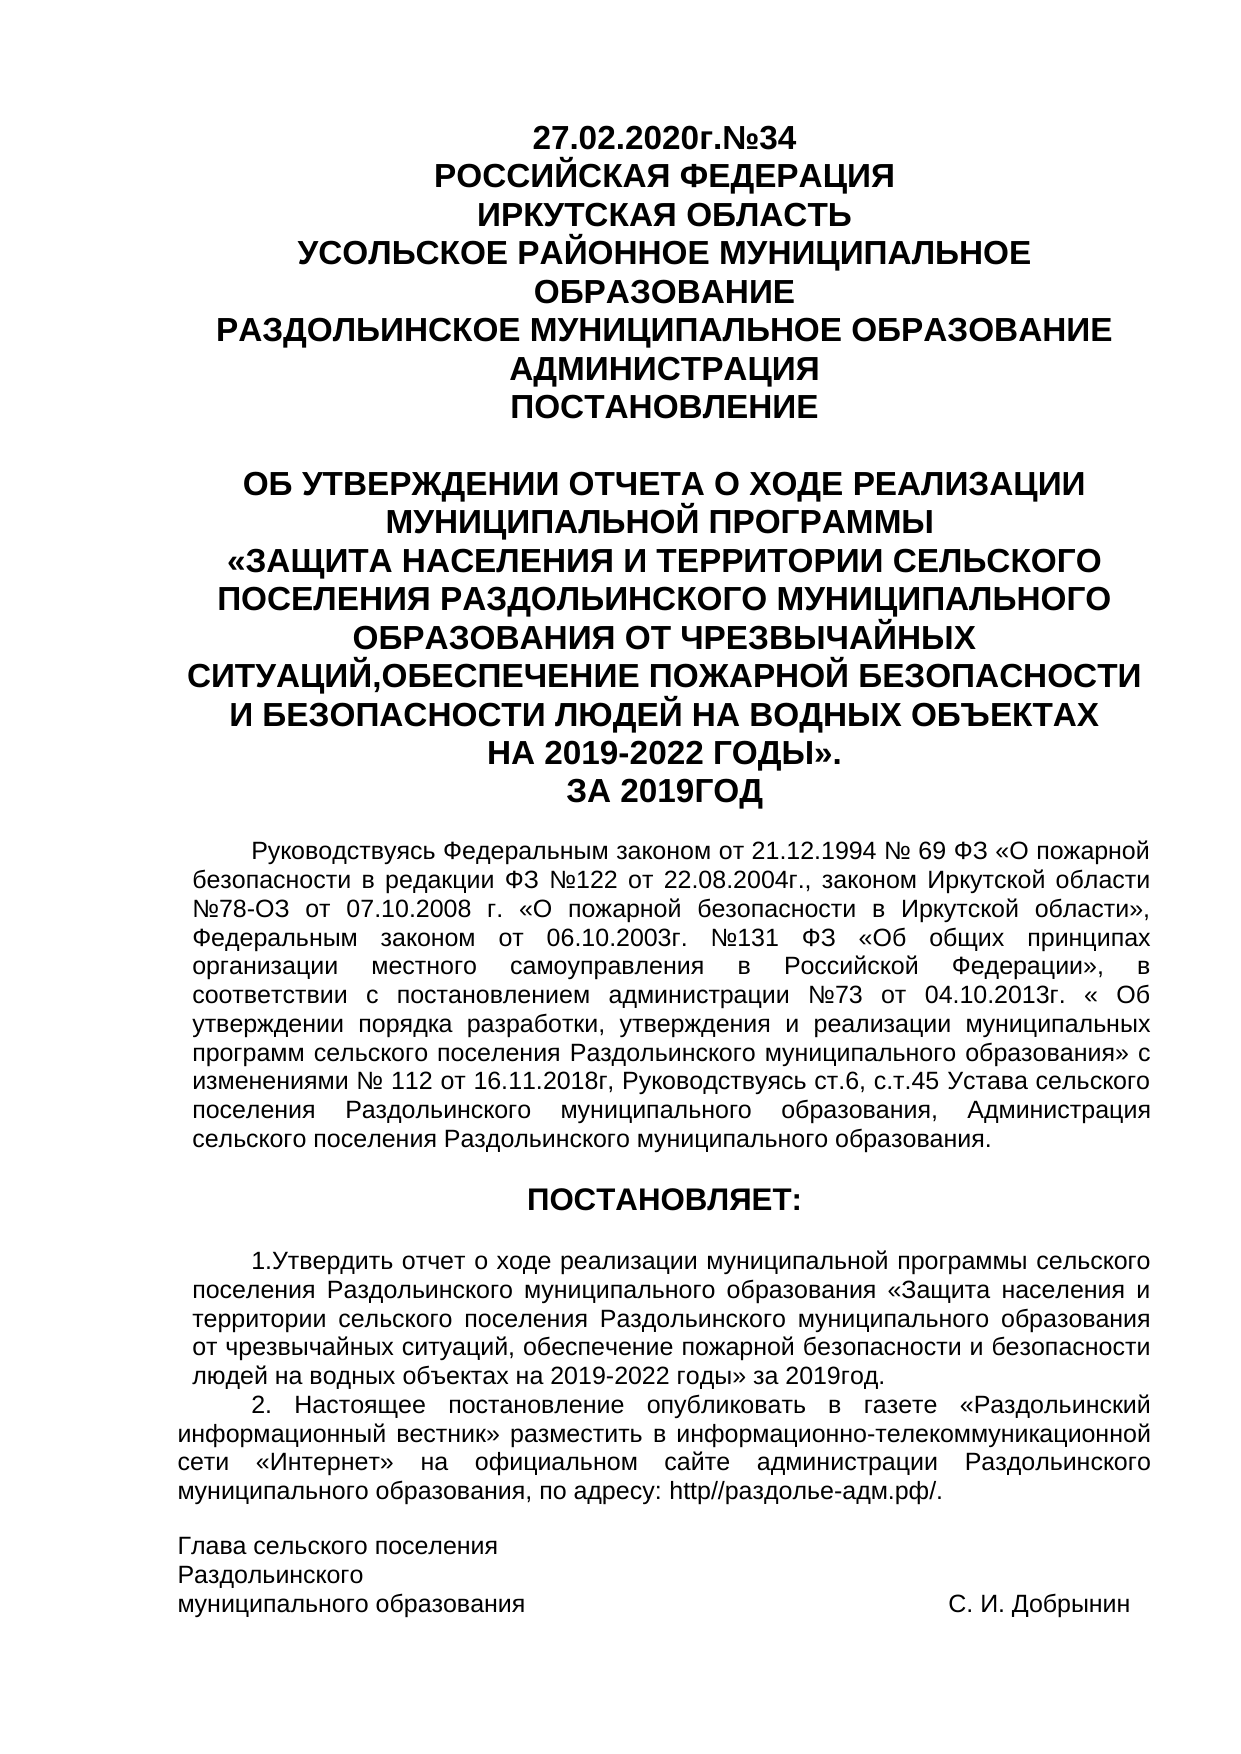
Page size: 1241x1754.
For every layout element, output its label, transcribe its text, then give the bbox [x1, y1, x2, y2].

text ИРКУТСКАЯ ОБЛАСТЬ [177, 195, 1152, 233]
text 1.Утвердить отчет о ходе реализации муниципальной программы сельского поселения Раздольинского муниципального образования «Защита населения и территории сельского поселения Раздольинского муниципального образования от чрезвычайных ситуаций, обеспечение пожарной безопасности и безопасности людей на водных объектах на 2019-2022 годы» за 2019год. [192, 1246, 1152, 1390]
text УСОЛЬСКОЕ РАЙОННОЕ МУНИЦИПАЛЬНОЕ ОБРАЗОВАНИЕ [177, 233, 1152, 310]
text ПОСТАНОВЛЕНИЕ [177, 387, 1152, 426]
text АДМИНИСТРАЦИЯ [177, 349, 1152, 387]
text ПОСТАНОВЛЯЕТ: [177, 1181, 1152, 1217]
text Раздольинского [177, 1560, 1152, 1589]
text 27.02.2020г.№34 [177, 118, 1152, 157]
text ЗА 2019ГОД [177, 772, 1152, 810]
text 2. Настоящее постановление опубликовать в газете «Раздольинский информационный вестник» разместить в информационно-телекоммуникационной сети «Интернет» на официальном сайте администрации Раздольинского муниципального образования, по адресу: http//раздолье-адм.рф/. [177, 1390, 1152, 1505]
text муниципального образования С. И. Добрынин [177, 1589, 1152, 1617]
text РОССИЙСКАЯ ФЕДЕРАЦИЯ [177, 157, 1152, 195]
text Глава сельского поселения [177, 1531, 1152, 1560]
text Руководствуясь Федеральным законом от 21.12.1994 № 69 ФЗ «О пожарной безопасности в редакции ФЗ №122 от 22.08.2004г., законом Иркутской области №78-ОЗ от 07.10.2008 г. «О пожарной безопасности в Иркутской области», Федеральным законом от 06.10.2003г. №131 ФЗ «Об общих принципах организации местного самоуправления в Российской Федерации», в соответствии с постановлением администрации №73 от 04.10.2013г. « Об утверждении порядка разработки, утверждения и реализации муниципальных программ сельского поселения Раздольинского муниципального образования» с изменениями № 112 от 16.11.2018г, Руководствуясь ст.6, с.т.45 Устава сельского поселения Раздольинского муниципального образования, Администрация сельского поселения Раздольинского муниципального образования. [192, 836, 1152, 1153]
text ОБ УТВЕРЖДЕНИИ ОТЧЕТА О ХОДЕ РЕАЛИЗАЦИИ МУНИЦИПАЛЬНОЙ ПРОГРАММЫ «ЗАЩИТА НАСЕЛЕНИЯ И ТЕРРИТОРИИ СЕЛЬСКОГО ПОСЕЛЕНИЯ РАЗДОЛЬИНСКОГО МУНИЦИПАЛЬНОГО ОБРАЗОВАНИЯ ОТ ЧРЕЗВЫЧАЙНЫХ СИТУАЦИЙ,ОБЕСПЕЧЕНИЕ ПОЖАРНОЙ БЕЗОПАСНОСТИ И БЕЗОПАСНОСТИ ЛЮДЕЙ НА ВОДНЫХ ОБЪЕКТАХ [177, 464, 1152, 733]
text РАЗДОЛЬИНСКОЕ МУНИЦИПАЛЬНОЕ ОБРАЗОВАНИЕ [177, 310, 1152, 349]
text НА 2019-2022 ГОДЫ». [177, 733, 1152, 772]
